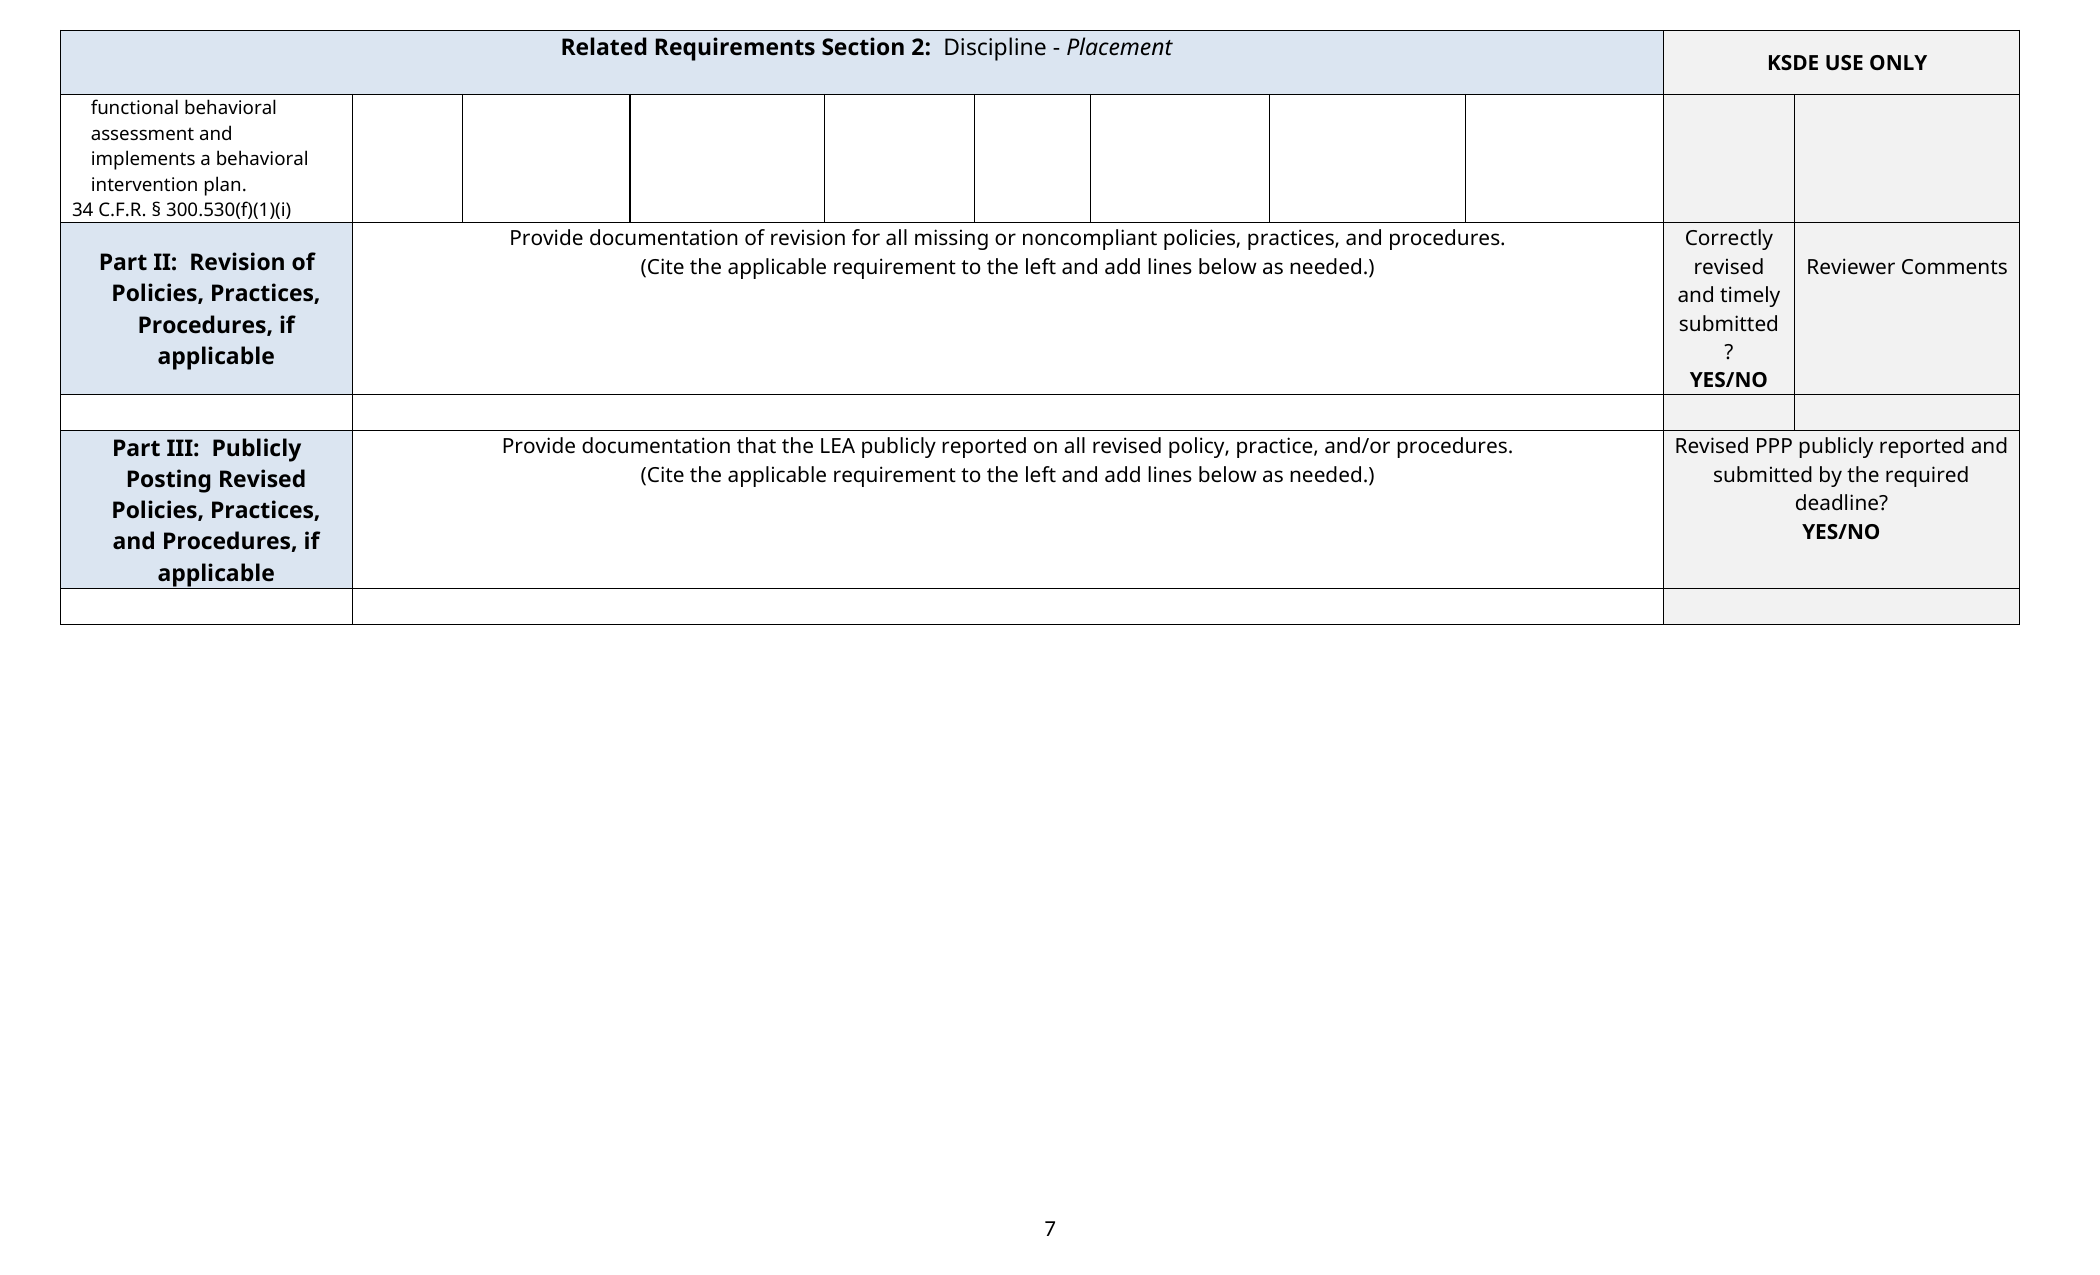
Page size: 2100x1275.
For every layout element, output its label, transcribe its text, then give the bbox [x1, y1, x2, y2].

table_cell [1664, 95, 1794, 222]
table_cell [1091, 95, 1269, 222]
table_cell [975, 95, 1090, 222]
table_cell [1270, 95, 1465, 222]
table_cell Provide documentation of revision for all missing or noncompliant policies, practices, and procedures. (Cite the applicable requirement to the left and add lines below as needed.) [353, 223, 1663, 394]
table_header KSDE USE ONLY [1664, 31, 2019, 94]
table_cell [825, 95, 974, 222]
table_cell [1664, 395, 1794, 430]
table_cell Provide documentation that the LEA publicly reported on all revised policy, practice, and/or procedures. (Cite the applicable requirement to the left and add lines below as needed.) [353, 431, 1663, 588]
table_cell Reviewer Comments [1795, 223, 2019, 394]
table_cell [353, 395, 1663, 430]
table_cell Revised PPP publicly reported and submitted by the required deadline? YES/NO [1664, 431, 2019, 588]
table_cell [1466, 95, 1663, 222]
table_header Related Requirements Section 2: Discipline - Placement [61, 31, 1663, 94]
table_cell Part III: Publicly Posting Revised Policies, Practices, and Procedures, if applicable [61, 431, 352, 588]
table_cell [1795, 395, 2019, 430]
table_cell [353, 589, 1663, 624]
table_cell Correctly revised and timely submitted? YES/NO [1664, 223, 1794, 394]
table_cell [1795, 95, 2019, 222]
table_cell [61, 95, 352, 222]
table_cell [631, 95, 824, 222]
table_cell [1664, 589, 2019, 624]
table_cell [61, 589, 352, 624]
table_cell Part II: Revision of Policies, Practices, Procedures, if applicable [61, 223, 352, 394]
table_cell [463, 95, 629, 222]
table_cell [353, 95, 462, 222]
table_cell [61, 395, 352, 430]
